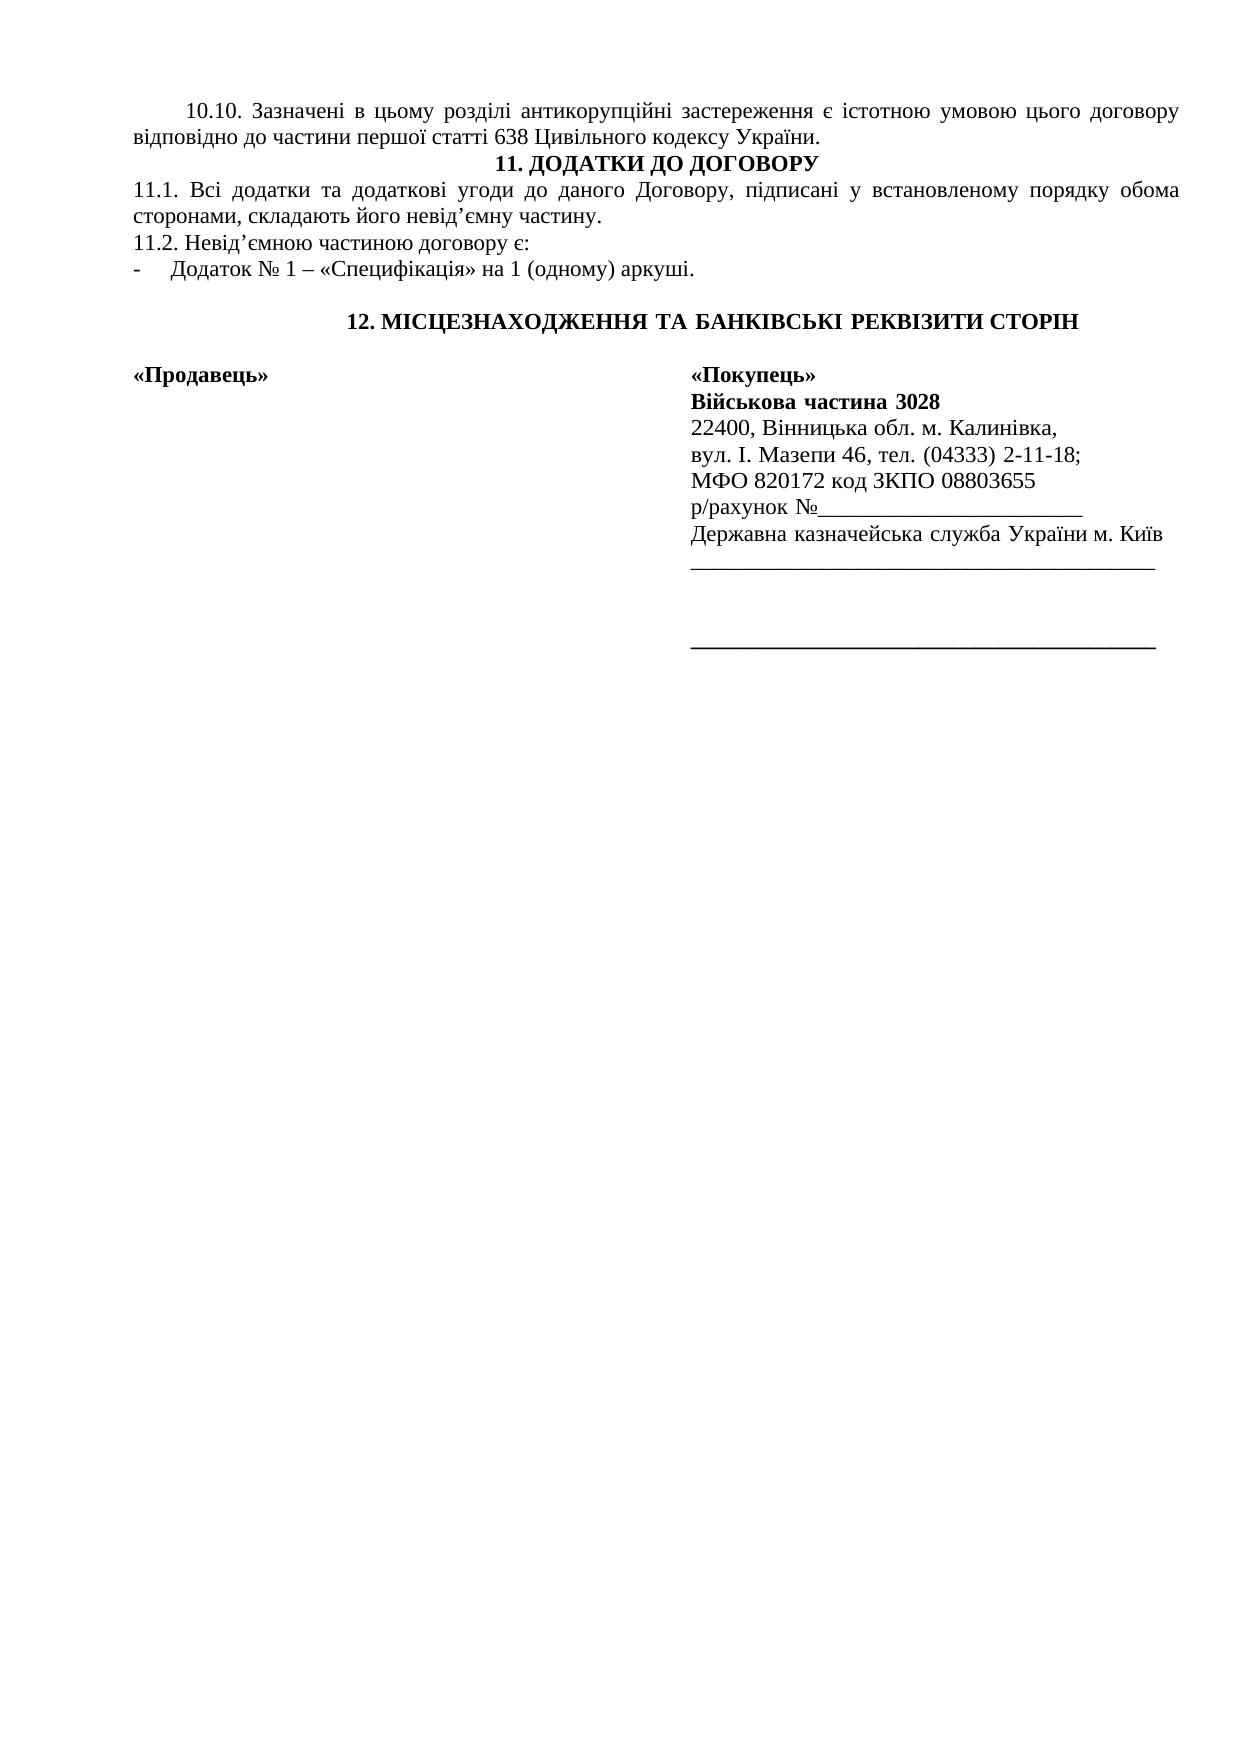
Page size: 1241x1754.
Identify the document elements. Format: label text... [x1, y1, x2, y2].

text 11.1. Всі додатки та додаткові угоди до даного Договору, підписані у встановленому порядку обома сторонами, складають його невід’ємну частину. [133, 176, 1181, 229]
table_header «Продавець» [122, 361, 679, 709]
text 12. МІСЦЕЗНАХОДЖЕННЯ ТА БАНКІВСЬКІ РЕКВІЗИТИ СТОРІН [244, 308, 1181, 334]
table_header «Покупець» Військова частина 3028 22400, Вінницька обл. м. Калинівка, вул. І. Мазепи 46, тел. (04333) 2-11-18; МФО 820172 код ЗКПО 08803655 р/рахунок №______________________ Державна казначейська служба України м. Київ __________________________________________ _________________________________________ [679, 361, 1226, 709]
list Додаток № 1 – «Специфікація» на 1 (одному) аркуші. [133, 255, 1181, 282]
text 11. ДОДАТКИ ДО ДОГОВОРУ [133, 150, 1181, 176]
text 10.10. Зазначені в цьому розділі антикорупційні застереження є істотною умовою цього договору відповідно до частини першої статті 638 Цивільного кодексу України. [133, 97, 1181, 150]
text 11.2. Невід’ємною частиною договору є: [133, 229, 1181, 255]
